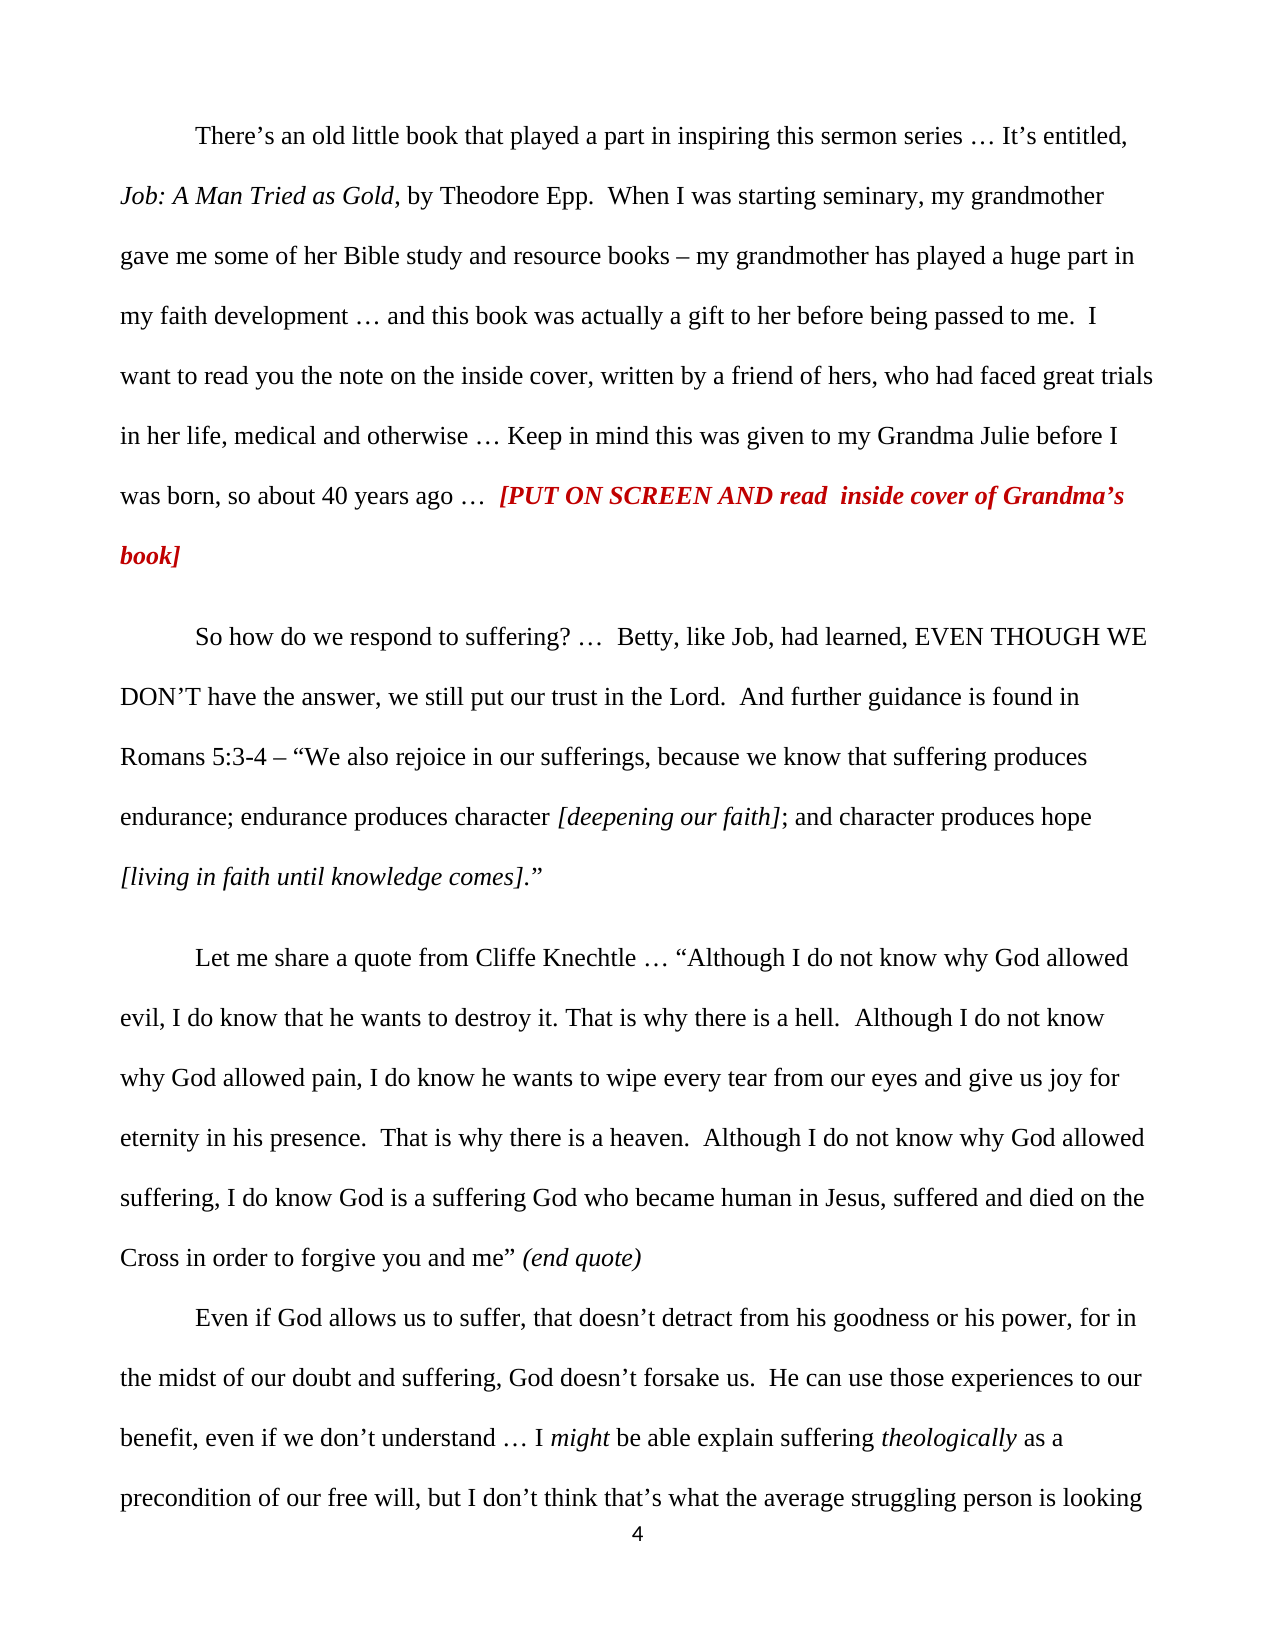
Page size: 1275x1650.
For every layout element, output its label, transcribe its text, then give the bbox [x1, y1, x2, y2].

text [120, 942, 1155, 1512]
text There’s an old little book that played a part in inspiring this sermon series … It’s entitled, Job: A Man Tried as Gold, by Theodore Epp. When I was starting seminary, my grandmother gave me some of her Bible study and resource books – my grandmother has played a huge part in my faith development … and this book was actually a gift to her before being passed to me. I want to read you the note on the inside cover, written by a friend of hers, who had faced great trials in her life, medical and otherwise … Keep in mind this was given to my Grandma Julie before I was born, so about 40 years ago … [PUT ON SCREEN AND read inside cover of Grandma’s book] [120, 120, 1155, 570]
text So how do we respond to suffering? … Betty, like Job, had learned, EVEN THOUGH WE DON’T have the answer, we still put our trust in the Lord. And further guidance is found in Romans 5:3-4 – “We also rejoice in our sufferings, because we know that suffering produces endurance; endurance produces character [deepening our faith]; and character produces hope [living in faith until knowledge comes].” [120, 621, 1155, 891]
